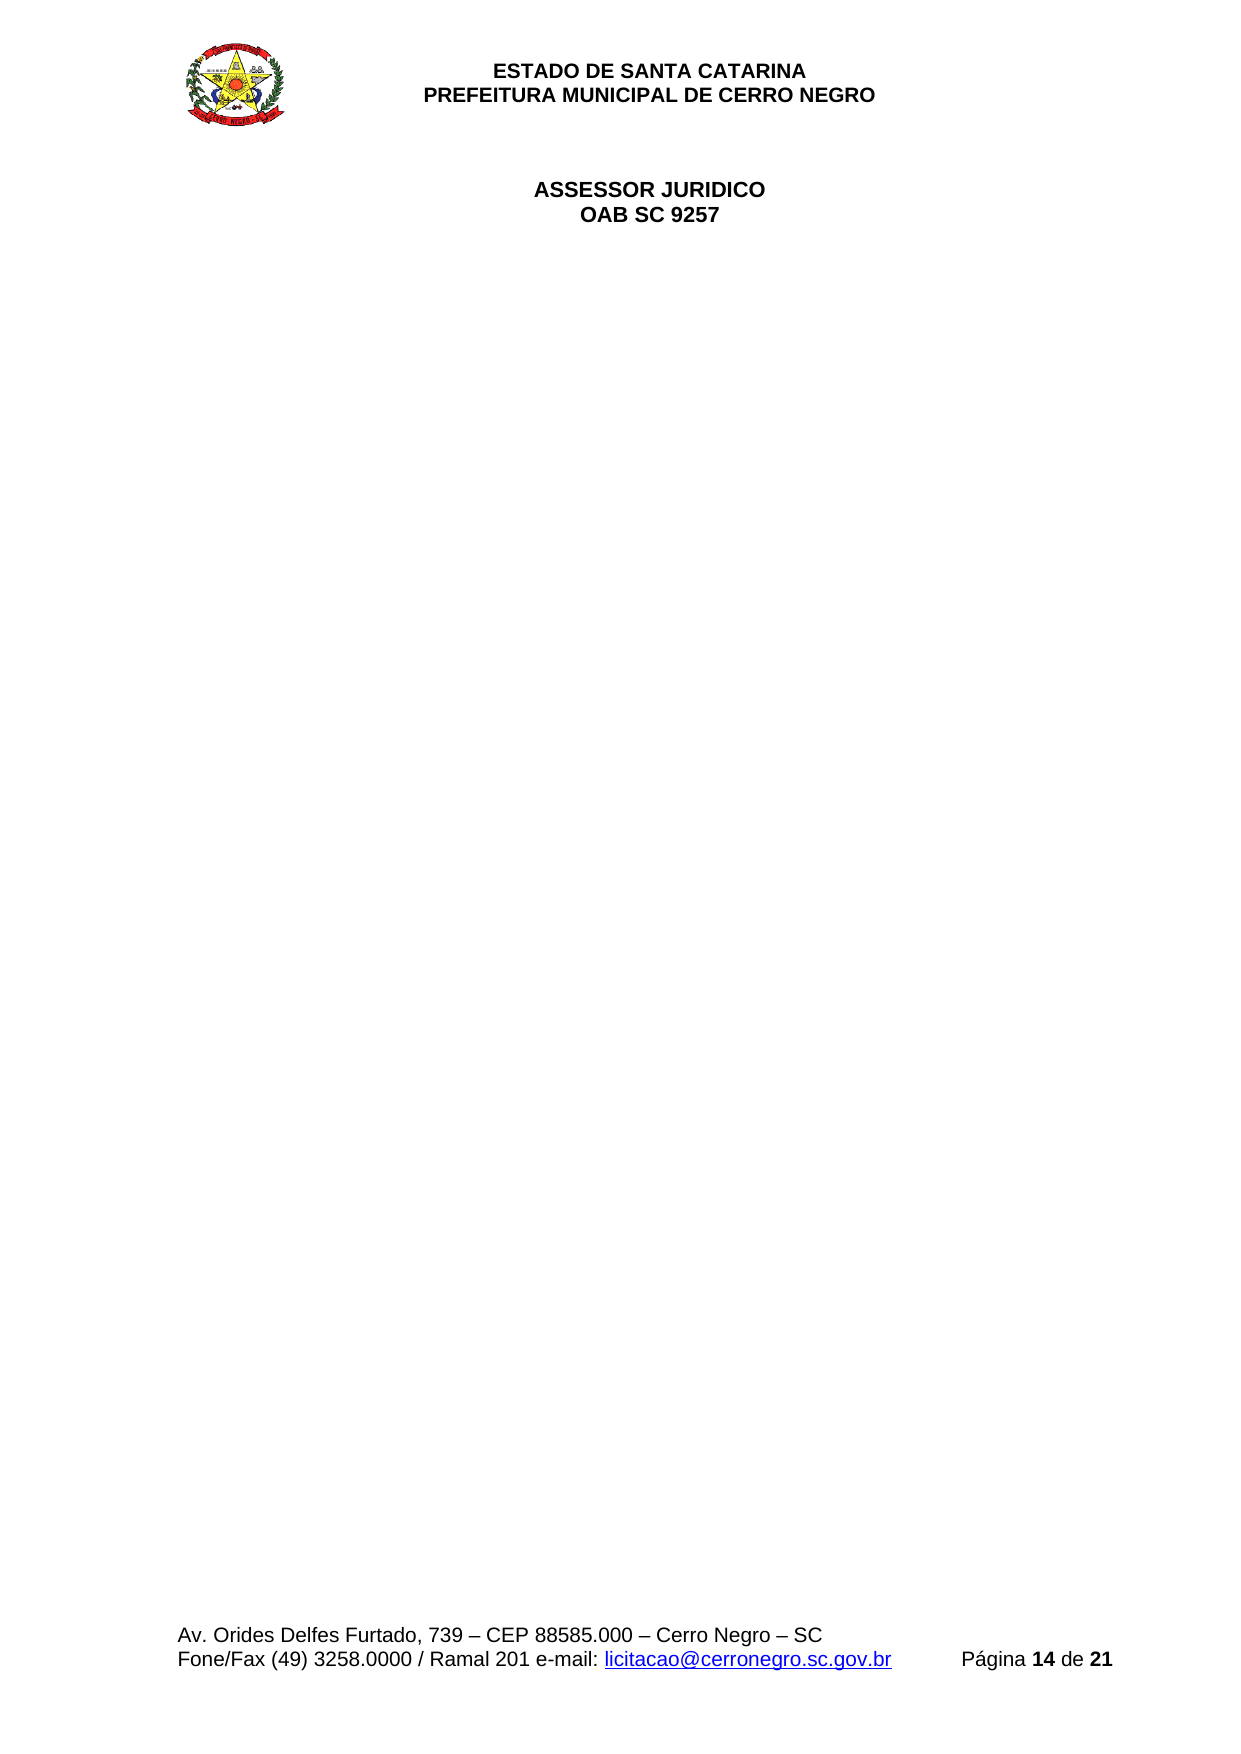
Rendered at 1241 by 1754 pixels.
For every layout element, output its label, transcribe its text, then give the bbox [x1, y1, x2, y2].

picture [177, 40, 296, 131]
text ASSESSOR JURIDICO [177, 177, 1122, 202]
text OAB SC 9257 [177, 202, 1122, 228]
